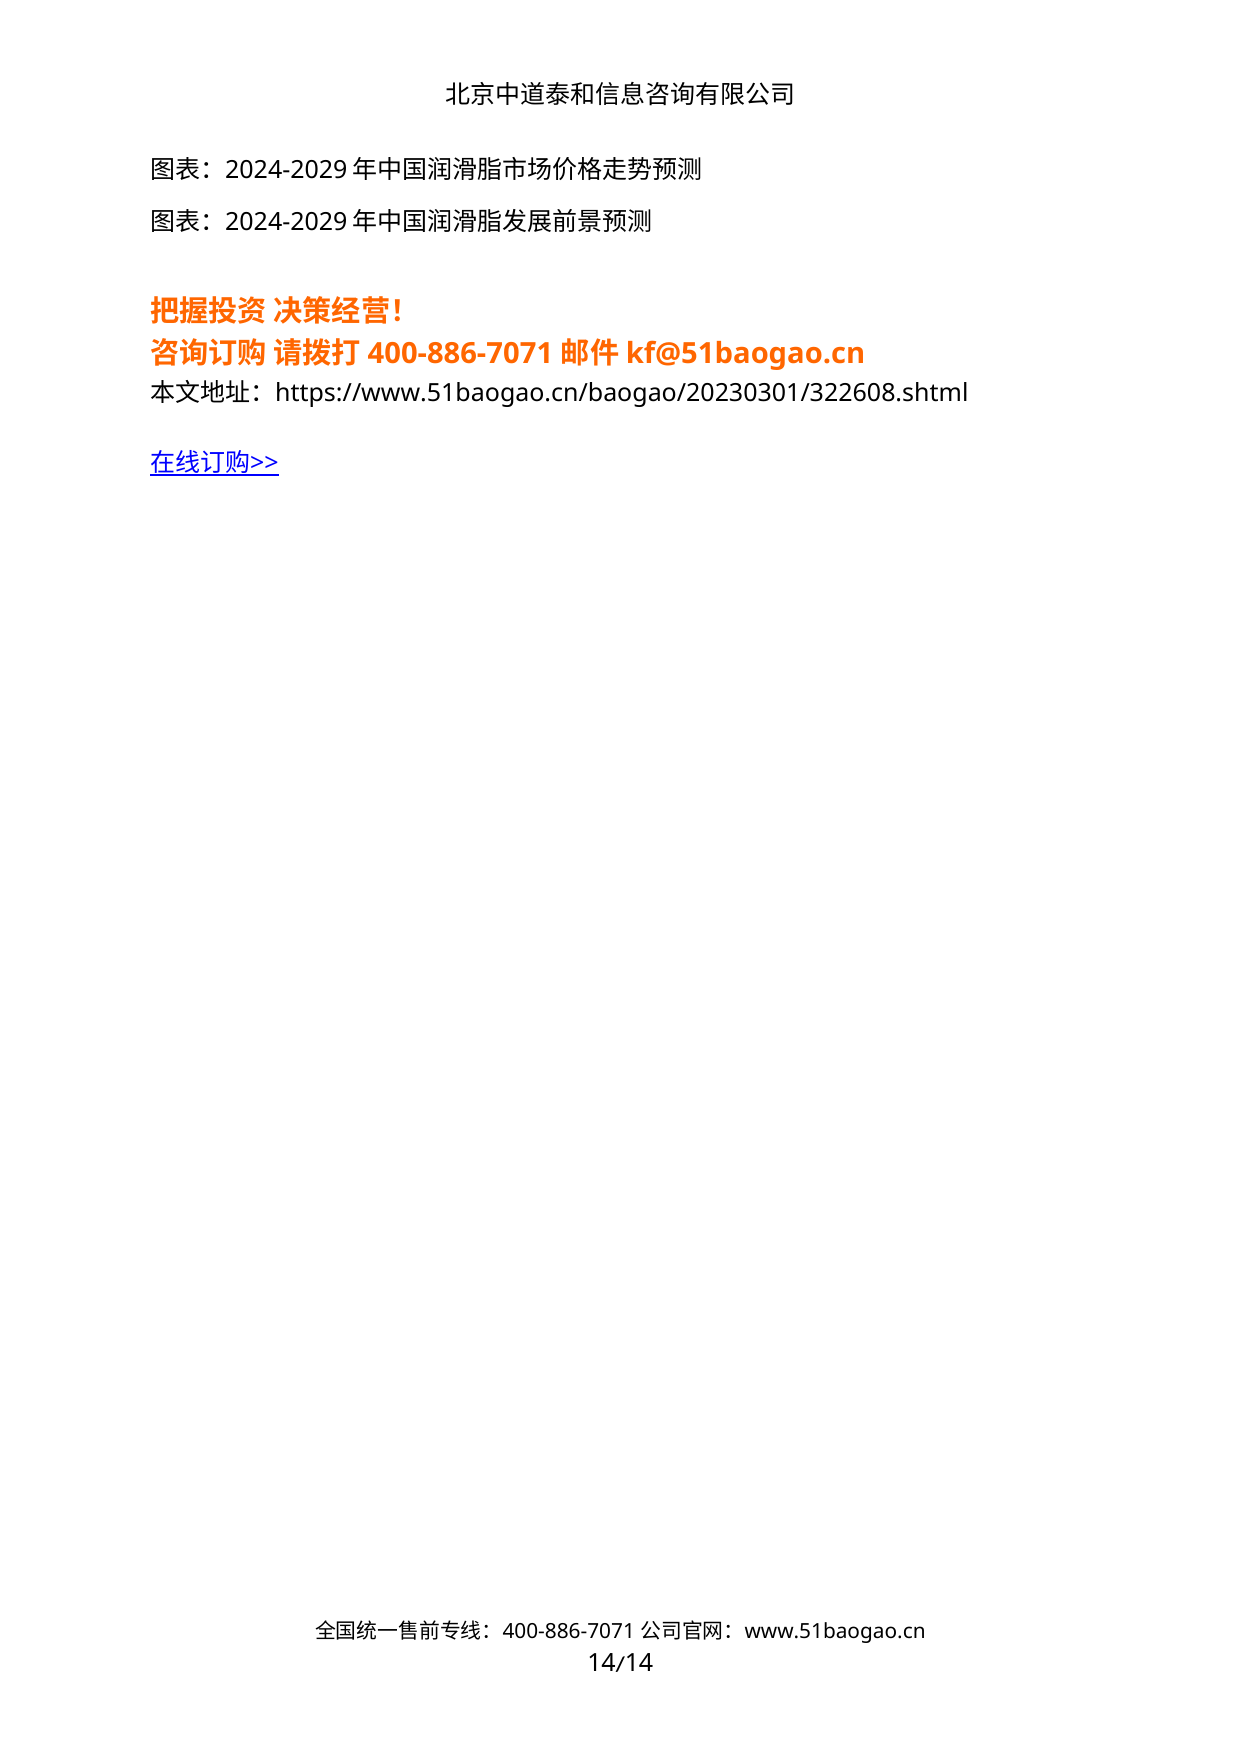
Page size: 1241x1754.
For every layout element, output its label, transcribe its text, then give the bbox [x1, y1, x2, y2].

text 图表：2024-2029年中国润滑脂市场价格走势预测 [150, 150, 1090, 186]
text 图表：2024-2029年中国润滑脂发展前景预测 [150, 202, 1090, 238]
text 在线订购>> [150, 409, 1090, 479]
text 把握投资 决策经营！咨询订购 请拨打 400-886-7071 邮件 kf@51baogao.cn本文地址：https://www.51baogao.cn/baogao/20230301/322608.shtml [150, 254, 1090, 409]
